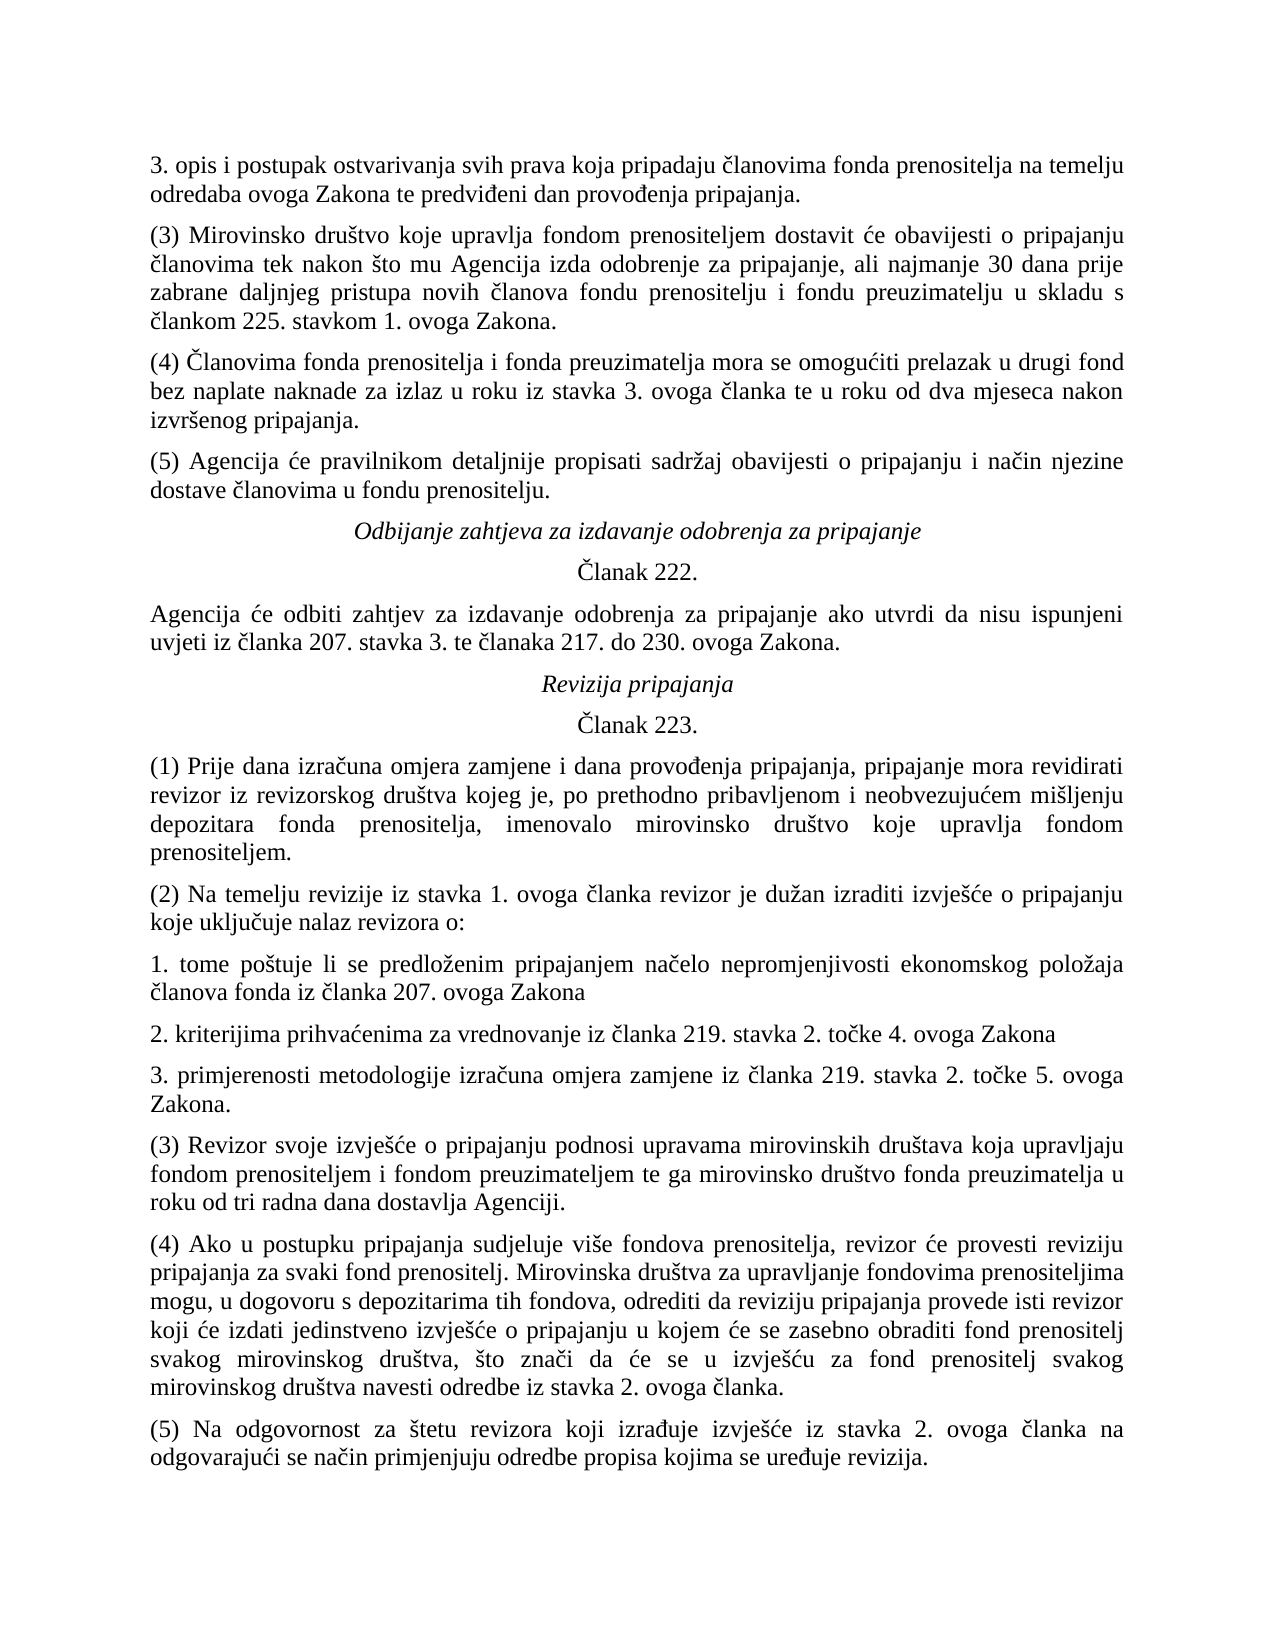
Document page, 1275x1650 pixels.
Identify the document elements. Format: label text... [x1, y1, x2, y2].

text 2. kriterijima prihvaćenima za vrednovanje iz članka 219. stavka 2. točke 4. ovoga Zakona [150, 1019, 1125, 1047]
text (1) Prije dana izračuna omjera zamjene i dana provođenja pripajanja, pripajanje mora revidirati revizor iz revizorskog društva kojeg je, po prethodno pribavljenom i neobvezujućem mišljenju depozitara fonda prenositelja, imenovalo mirovinsko društvo koje upravlja fondom prenositeljem. [150, 751, 1125, 866]
text (5) Na odgovornost za štetu revizora koji izrađuje izvješće iz stavka 2. ovoga članka na odgovarajući se način primjenjuju odredbe propisa kojima se uređuje revizija. [150, 1414, 1125, 1471]
text (4) Ako u postupku pripajanja sudjeluje više fondova prenositelja, revizor će provesti reviziju pripajanja za svaki fond prenositelj. Mirovinska društva za upravljanje fondovima prenositeljima mogu, u dogovoru s depozitarima tih fondova, odrediti da reviziju pripajanja provede isti revizor koji će izdati jedinstveno izvješće o pripajanju u kojem će se zasebno obraditi fond prenositelj svakog mirovinskog društva, što znači da će se u izvješću za fond prenositelj svakog mirovinskog društva navesti odredbe iz stavka 2. ovoga članka. [150, 1229, 1125, 1401]
text Članak 222. [150, 557, 1125, 586]
text Revizija pripajanja [150, 669, 1125, 697]
text 1. tome poštuje li se predloženim pripajanjem načelo nepromjenjivosti ekonomskog položaja članova fonda iz članka 207. ovoga Zakona [150, 949, 1125, 1006]
text (2) Na temelju revizije iz stavka 1. ovoga članka revizor je dužan izraditi izvješće o pripajanju koje uključuje nalaz revizora o: [150, 879, 1125, 936]
text (5) Agencija će pravilnikom detaljnije propisati sadržaj obavijesti o pripajanju i način njezine dostave članovima u fondu prenositelju. [150, 446, 1125, 504]
text 3. primjerenosti metodologije izračuna omjera zamjene iz članka 219. stavka 2. točke 5. ovoga Zakona. [150, 1060, 1125, 1117]
text (3) Mirovinsko društvo koje upravlja fondom prenositeljem dostavit će obavijesti o pripajanju članovima tek nakon što mu Agencija izda odobrenje za pripajanje, ali najmanje 30 dana prije zabrane daljnjeg pristupa novih članova fondu prenositelju i fondu preuzimatelju u skladu s člankom 225. stavkom 1. ovoga Zakona. [150, 220, 1125, 335]
text Agencija će odbiti zahtjev za izdavanje odobrenja za pripajanje ako utvrdi da nisu ispunjeni uvjeti iz članka 207. stavka 3. te članaka 217. do 230. ovoga Zakona. [150, 599, 1125, 656]
text 3. opis i postupak ostvarivanja svih prava koja pripadaju članovima fonda prenositelja na temelju odredaba ovoga Zakona te predviđeni dan provođenja pripajanja. [150, 150, 1125, 207]
text Članak 223. [150, 710, 1125, 739]
text (3) Revizor svoje izvješće o pripajanju podnosi upravama mirovinskih društava koja upravljaju fondom prenositeljem i fondom preuzimateljem te ga mirovinsko društvo fonda preuzimatelja u roku od tri radna dana dostavlja Agenciji. [150, 1130, 1125, 1216]
text (4) Članovima fonda prenositelja i fonda preuzimatelja mora se omogućiti prelazak u drugi fond bez naplate naknade za izlaz u roku iz stavka 3. ovoga članka te u roku od dva mjeseca nakon izvršenog pripajanja. [150, 347, 1125, 434]
text Odbijanje zahtjeva za izdavanje odobrenja za pripajanje [150, 516, 1125, 545]
